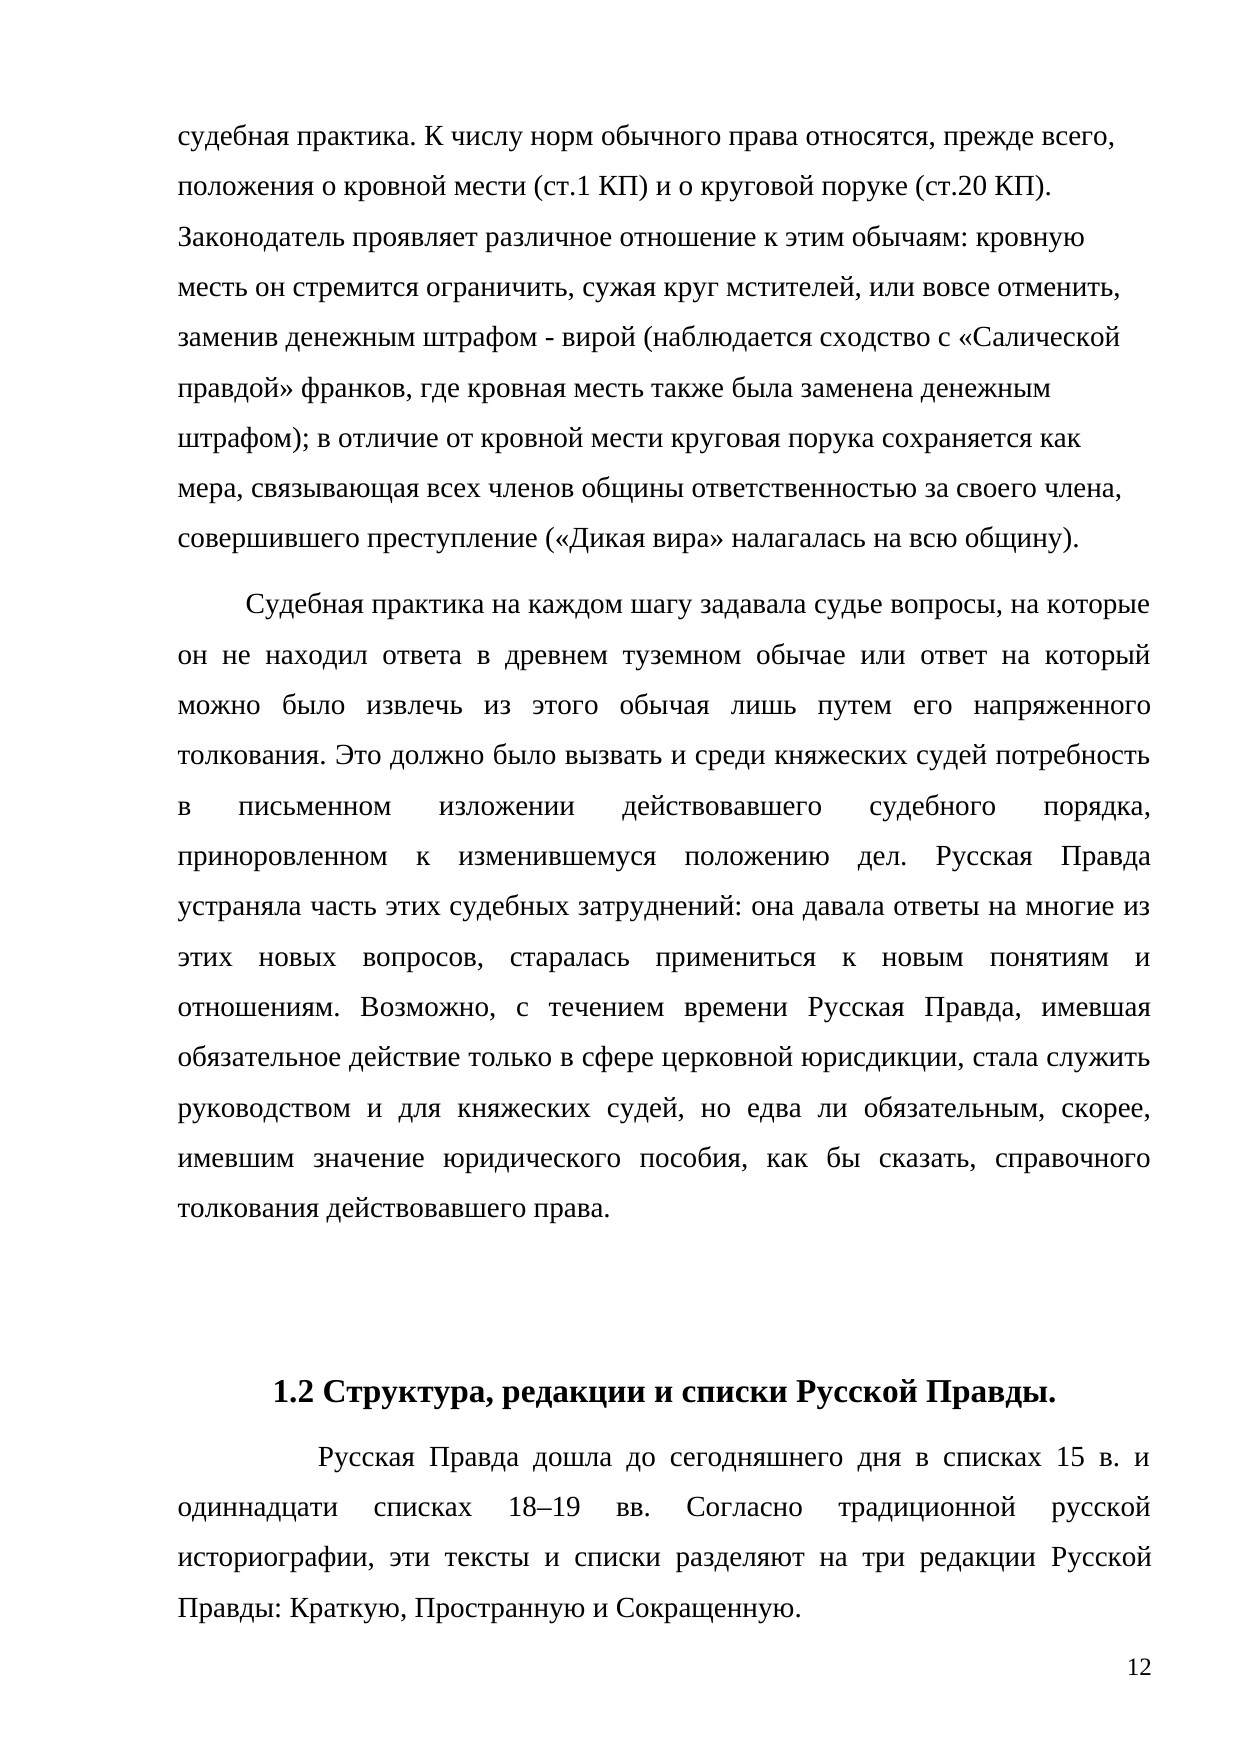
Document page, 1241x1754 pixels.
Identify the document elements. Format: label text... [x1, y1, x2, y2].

text Судебная практика на каждом шагу задавала судье вопросы, на которые он не находил ответа в древнем туземном обычае или ответ на который можно было извлечь из этого обычая лишь путем его напряженного толкования. Это должно было вызвать и среди княжеских судей потребность в письменном изложении действовавшего судебного порядка, приноровленном к изменившемуся положению дел. Русская Правда устраняла часть этих судебных затруднений: она давала ответы на многие из этих новых вопросов, старалась примениться к новым понятиям и отношениям. Возможно, с течением времени Русская Правда, имевшая обязательное действие только в сфере церковной юрисдикции, стала служить руководством и для княжеских судей, но едва ли обязательным, скорее, имевшим значение юридического пособия, как бы сказать, справочного толкования действовавшего права. [177, 587, 1152, 1224]
text Русская Правда дошла до сегодняшнего дня в списках 15 в. и одиннадцати списках 18–19 вв. Согласно традиционной русской историографии, эти тексты и списки разделяют на три редакции Русской Правды: Краткую, Пространную и Сокращенную. [177, 1439, 1152, 1623]
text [177, 118, 1152, 554]
text 1.2 Структура, редакции и списки Русской Правды. [177, 1371, 1152, 1409]
